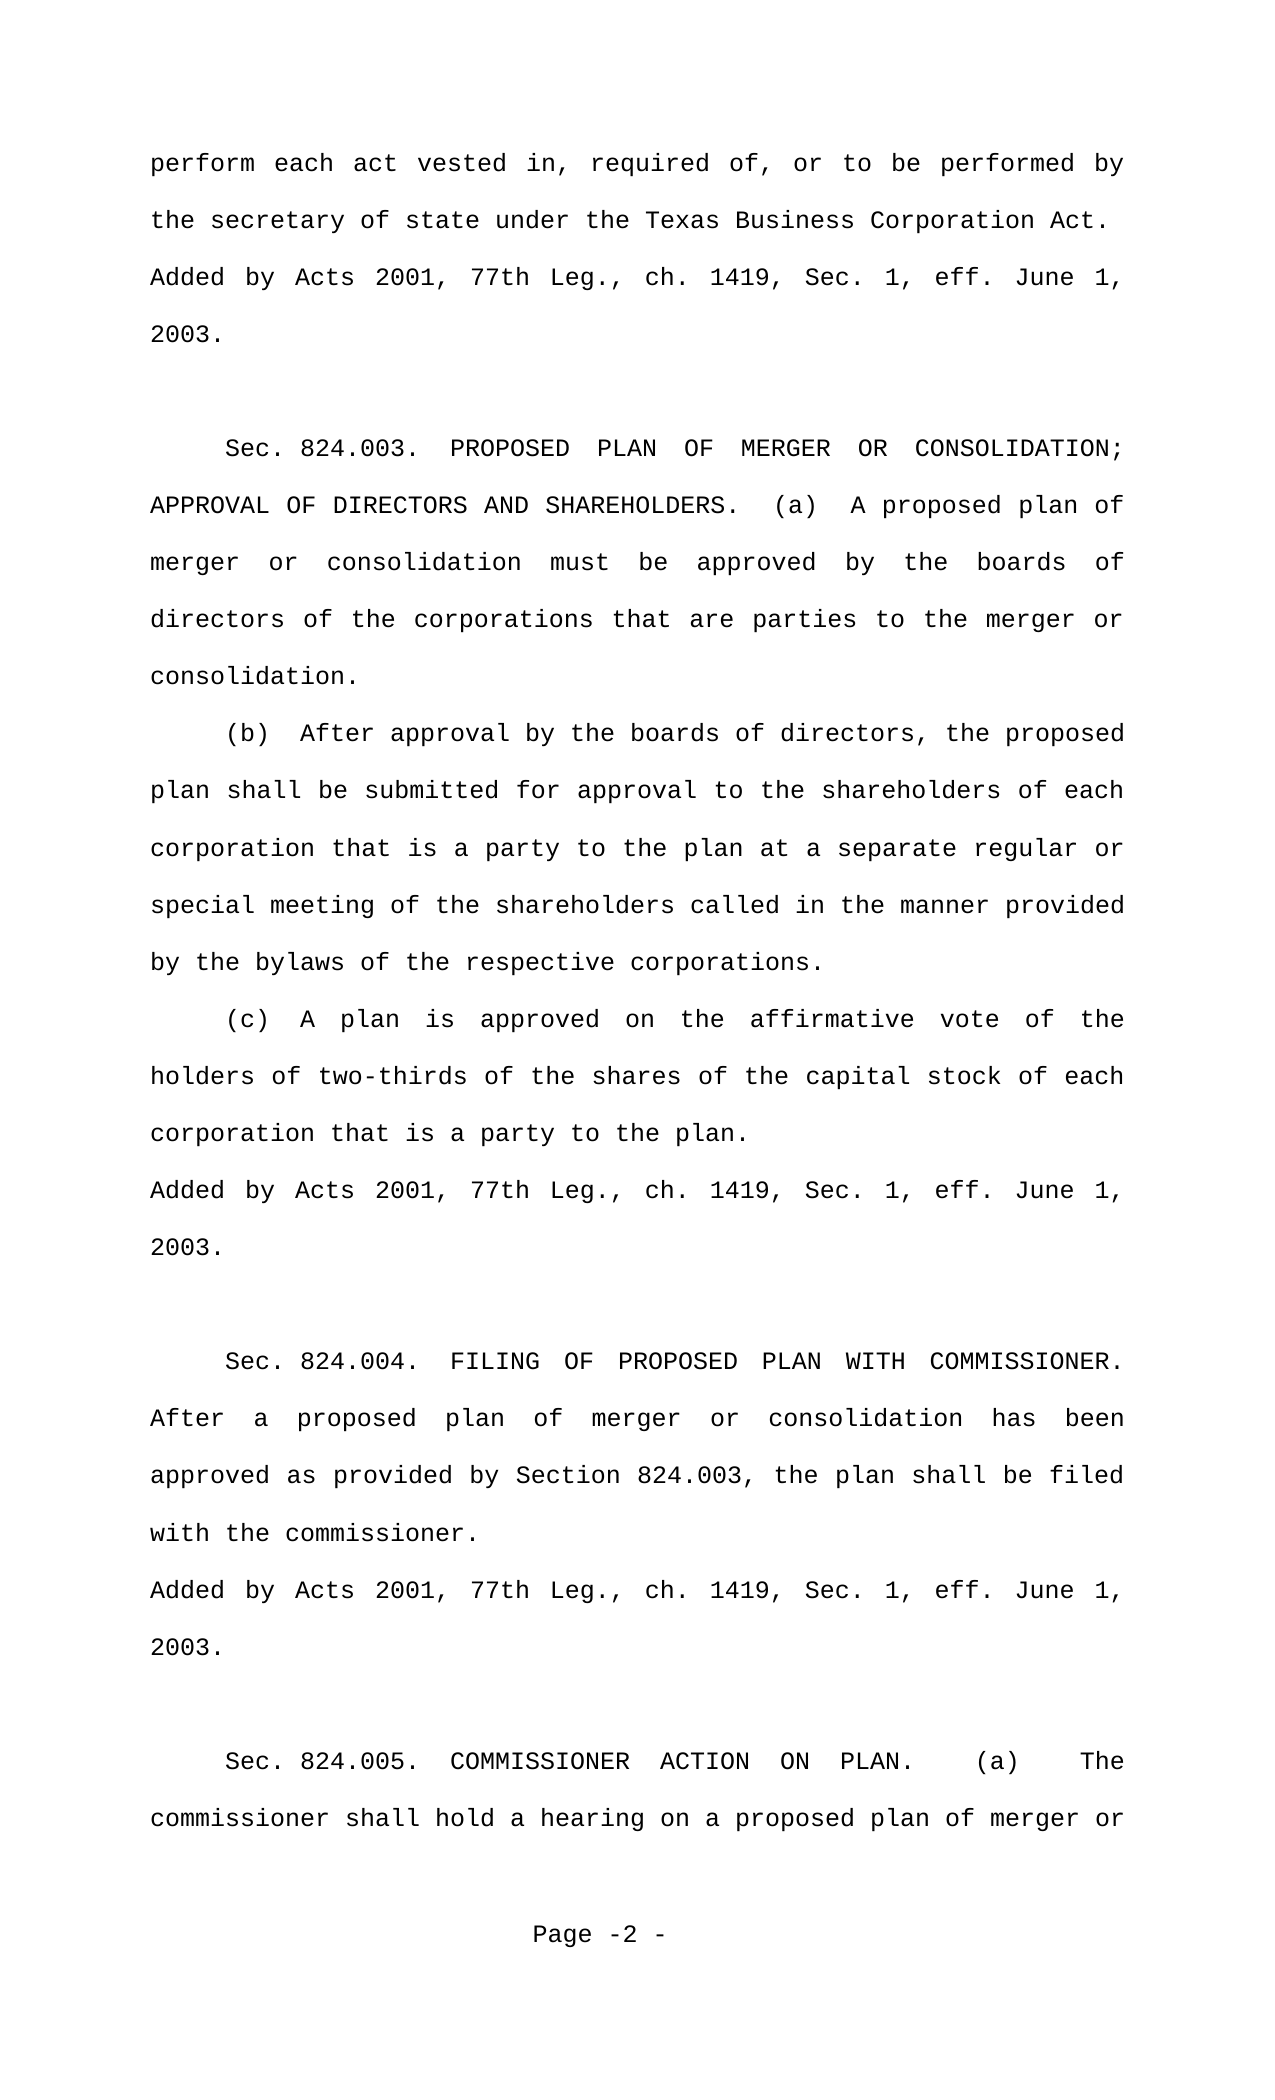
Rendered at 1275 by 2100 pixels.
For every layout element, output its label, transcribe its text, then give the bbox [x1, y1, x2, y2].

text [150, 150, 1125, 236]
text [150, 1748, 1125, 1834]
text Added by Acts 2001, 77th Leg., ch. 1419, Sec. 1, eff. June 1, 2003. [150, 1177, 1125, 1263]
text Added by Acts 2001, 77th Leg., ch. 1419, Sec. 1, eff. June 1, 2003. [150, 264, 1125, 350]
text (c) A plan is approved on the affirmative vote of the holders of two-thirds of the shares of the capital stock of each corporation that is a party to the plan. [150, 1006, 1125, 1149]
text Added by Acts 2001, 77th Leg., ch. 1419, Sec. 1, eff. June 1, 2003. [150, 1577, 1125, 1663]
text (b) After approval by the boards of directors, the proposed plan shall be submitted for approval to the shareholders of each corporation that is a party to the plan at a separate regular or special meeting of the shareholders called in the manner provided by the bylaws of the respective corporations. [150, 721, 1125, 978]
text Sec. 824.003. PROPOSED PLAN OF MERGER OR CONSOLIDATION; APPROVAL OF DIRECTORS AND SHAREHOLDERS. (a) A proposed plan of merger or consolidation must be approved by the boards of directors of the corporations that are parties to the merger or consolidation. [150, 435, 1125, 692]
text Sec. 824.004. FILING OF PROPOSED PLAN WITH COMMISSIONER. After a proposed plan of merger or consolidation has been approved as provided by Section 824.003, the plan shall be filed with the commissioner. [150, 1349, 1125, 1548]
